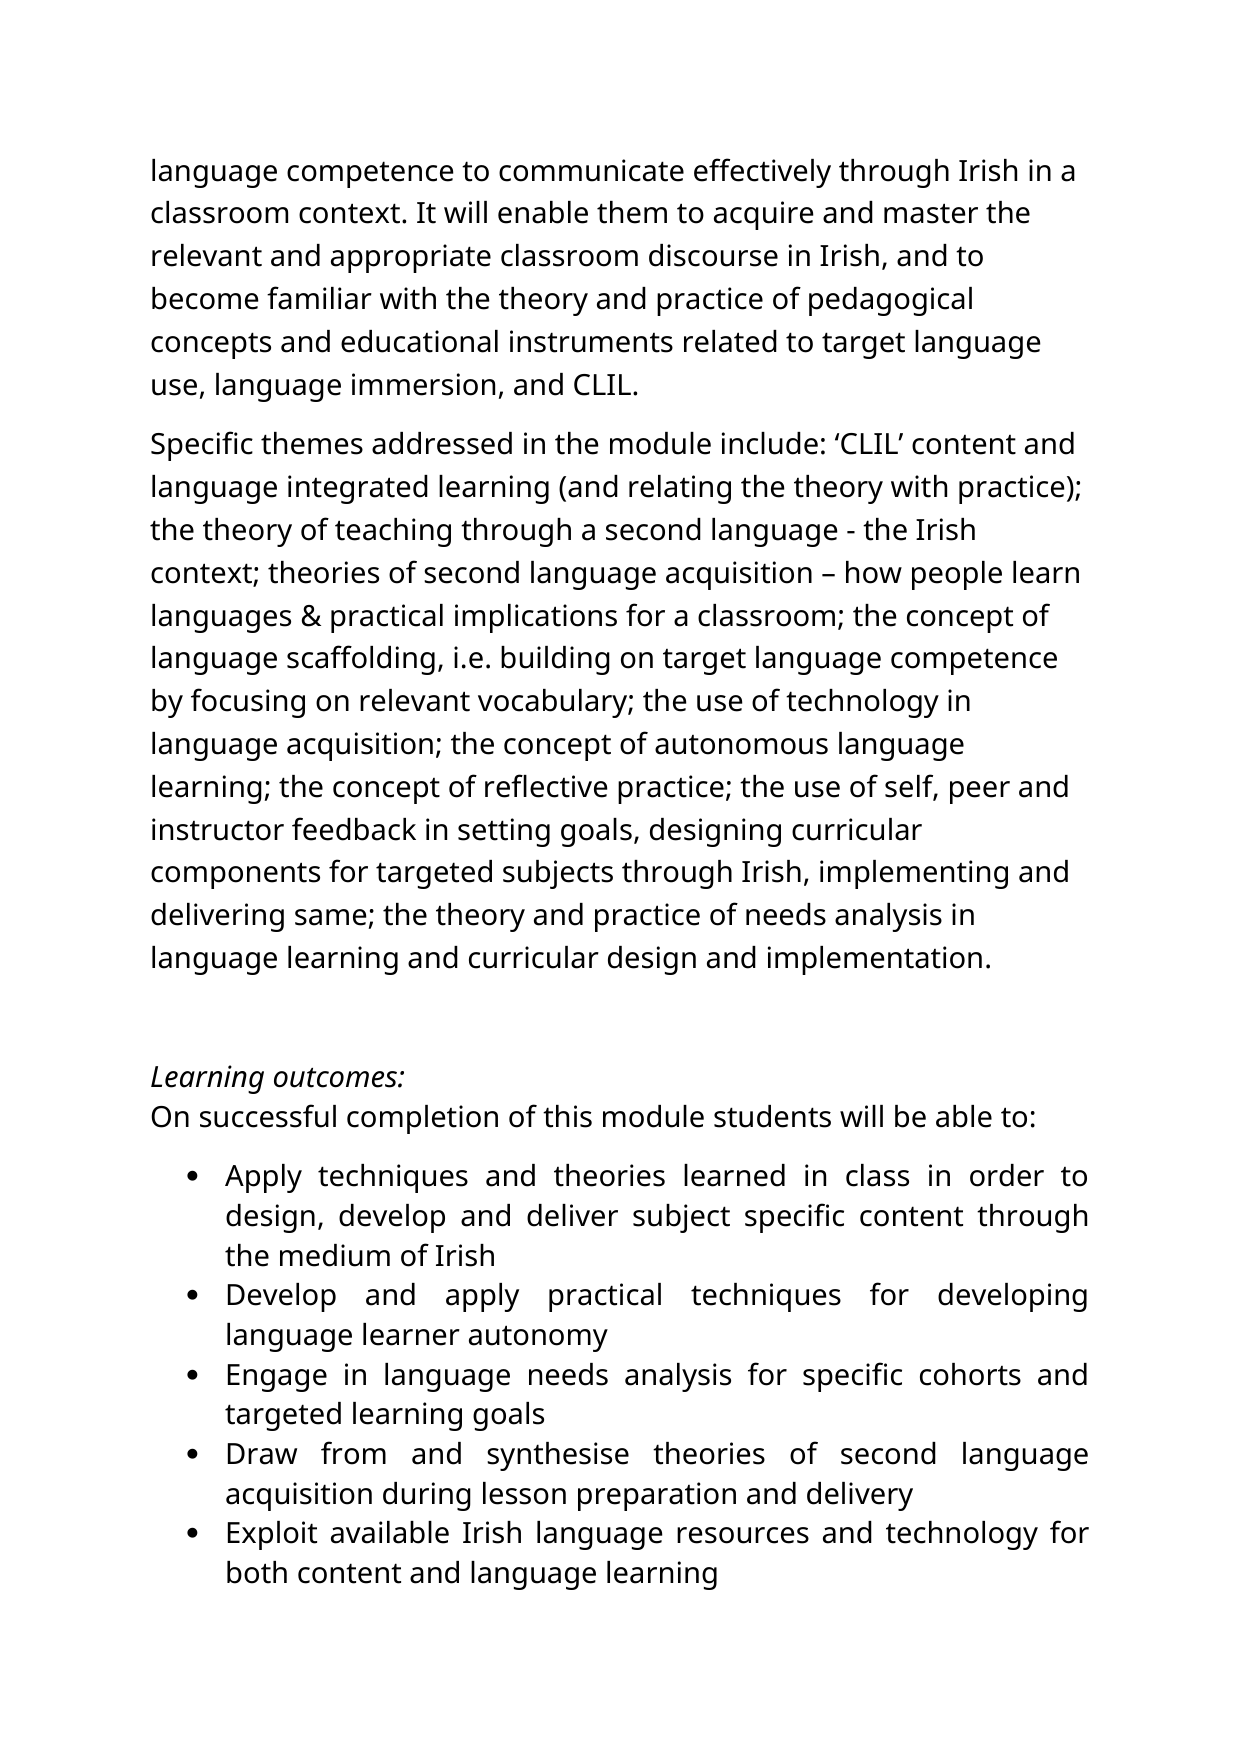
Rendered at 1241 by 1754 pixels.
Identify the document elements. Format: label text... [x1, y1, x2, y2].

list Develop and apply practical techniques for developing language learner autonomy [187, 1274, 1090, 1354]
list Draw from and synthesise theories of second language acquisition during lesson preparation and delivery [187, 1433, 1090, 1513]
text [150, 150, 1090, 404]
list Apply techniques and theories learned in class in order to design, develop and deliver subject specific content through the medium of Irish [187, 1155, 1090, 1274]
list Exploit available Irish language resources and technology for both content and language learning [187, 1513, 1090, 1592]
text On successful completion of this module students will be able to: [150, 1096, 1090, 1136]
text Specific themes addressed in the module include: ‘CLIL’ content and language integrated learning (and relating the theory with practice); the theory of teaching through a second language - the Irish context; theories of second language acquisition – how people learn languages & practical implications for a classroom; the concept of language scaffolding, i.e. building on target language competence by focusing on relevant vocabulary; the use of technology in language acquisition; the concept of autonomous language learning; the concept of reflective practice; the use of self, peer and instructor feedback in setting goals, designing curricular components for targeted subjects through Irish, implementing and delivering same; the theory and practice of needs analysis in language learning and curricular design and implementation. [150, 423, 1090, 977]
list Engage in language needs analysis for specific cohorts and targeted learning goals [187, 1354, 1090, 1433]
subtitle Learning outcomes: [150, 1056, 1090, 1096]
